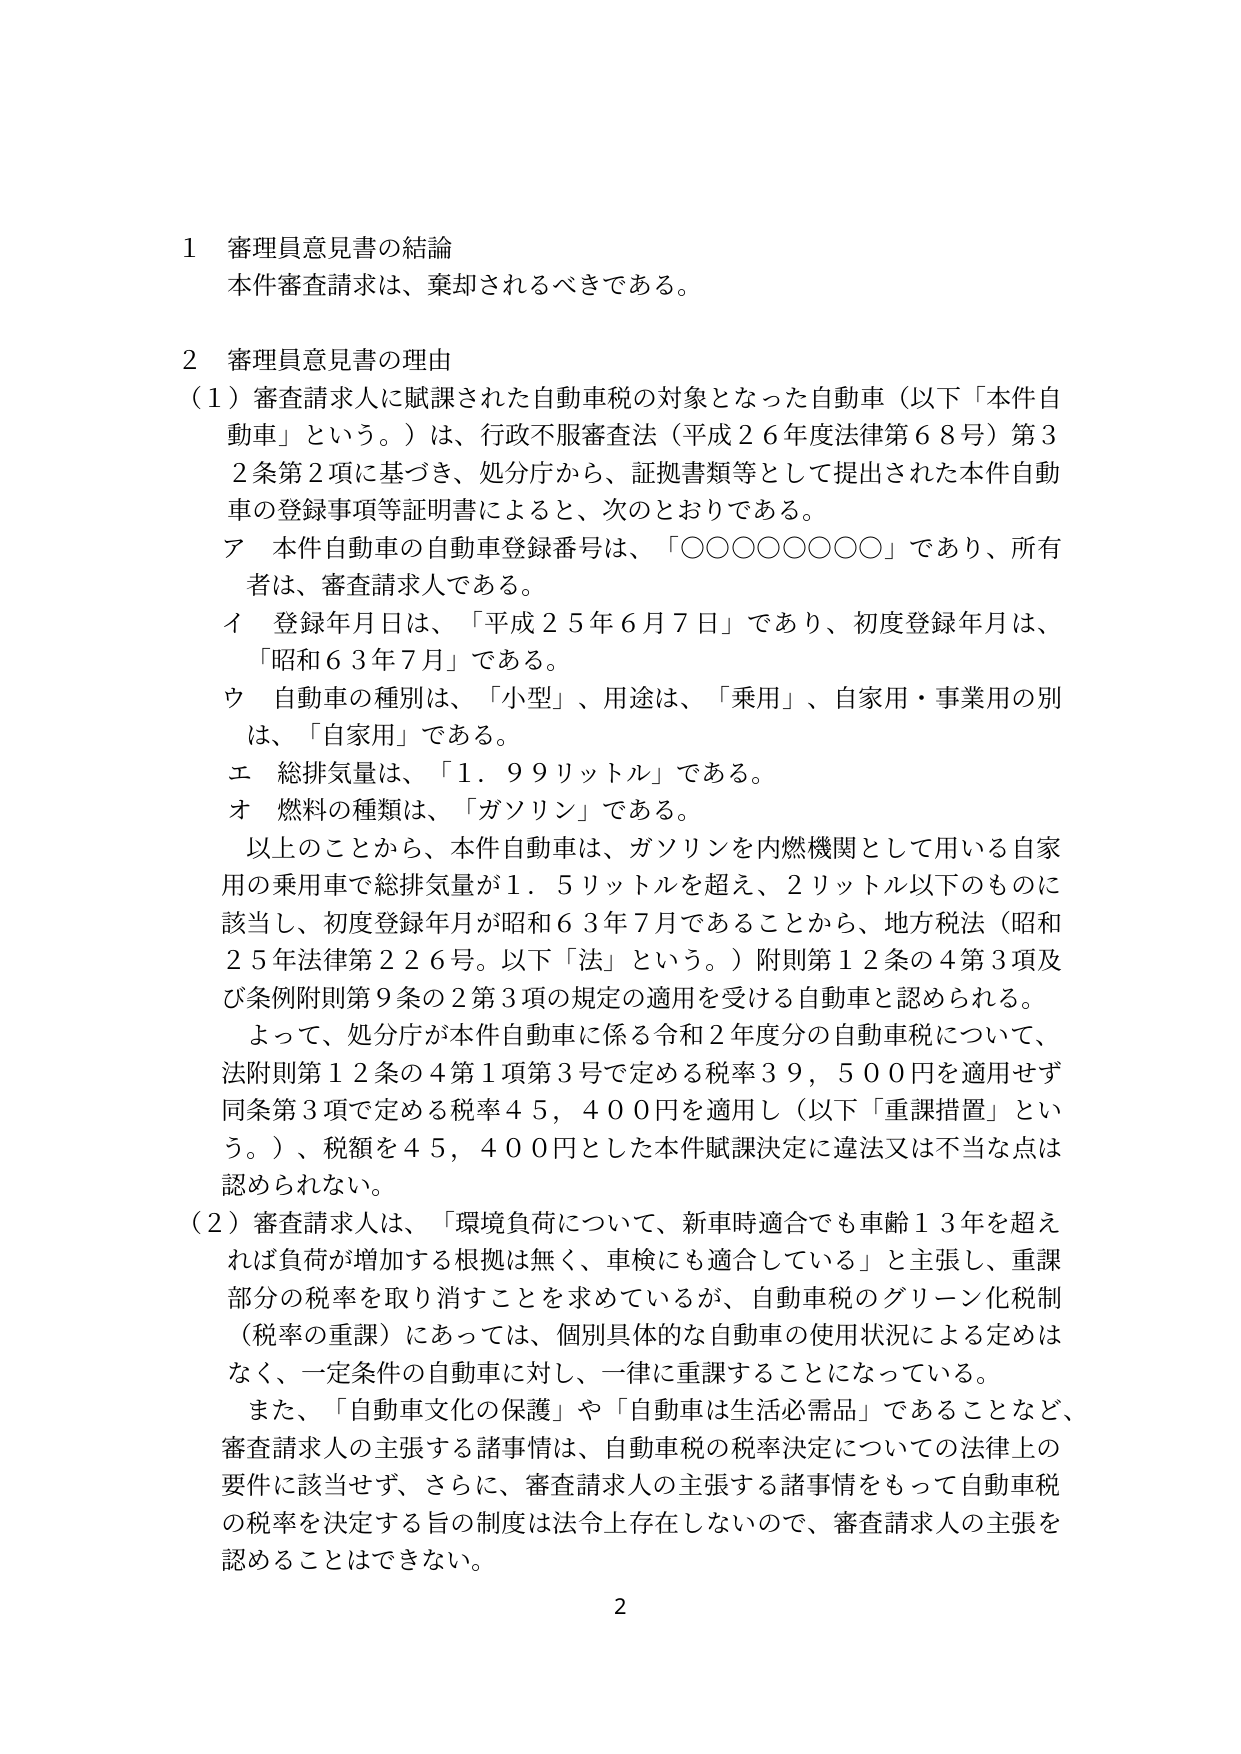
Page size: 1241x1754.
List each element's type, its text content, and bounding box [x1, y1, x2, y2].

text ア 本件自動車の自動車登録番号は、「○○○○○○○○」であり、所有者は、審査請求人である。 [221, 528, 1063, 603]
text 本件審査請求は、棄却されるべきである。 [177, 265, 1063, 303]
text イ 登録年月日は、「平成２５年６月７日」であり、初度登録年月は、「昭和６３年７月」である。 [221, 603, 1063, 678]
text ２ 審理員意見書の理由 [177, 340, 1063, 378]
text （２）審査請求人は、「環境負荷について、新車時適合でも車齢１３年を超えれば負荷が増加する根拠は無く、車検にも適合している」と主張し、重課部分の税率を取り消すことを求めているが、自動車税のグリーン化税制（税率の重課）にあっては、個別具体的な自動車の使用状況による定めはなく、一定条件の自動車に対し、一律に重課することになっている。 [177, 1203, 1063, 1390]
text よって、処分庁が本件自動車に係る令和２年度分の自動車税について、法附則第１２条の４第１項第３号で定める税率３９，５００円を適用せず、同条第３項で定める税率４５，４００円を適用し（以下「重課措置」という。）、税額を４５，４００円とした本件賦課決定に違法又は不当な点は認められない。 [221, 1015, 1063, 1203]
text ウ 自動車の種別は、「小型」、用途は、「乗用」、自家用・事業用の別は、「自家用」である。 [221, 678, 1063, 753]
text エ 総排気量は、「１．９９リットル」である。 [177, 753, 1063, 790]
text （１）審査請求人に賦課された自動車税の対象となった自動車（以下「本件自動車」という。）は、行政不服審査法（平成２６年度法律第６８号）第３２条第２項に基づき、処分庁から、証拠書類等として提出された本件自動車の登録事項等証明書によると、次のとおりである。 [177, 378, 1063, 528]
text オ 燃料の種類は、「ガソリン」である。 [177, 790, 1063, 828]
text １ 審理員意見書の結論 [177, 228, 1063, 265]
text また、「自動車文化の保護」や「自動車は生活必需品」であることなど、審査請求人の主張する諸事情は、自動車税の税率決定についての法律上の要件に該当せず、さらに、審査請求人の主張する諸事情をもって自動車税の税率を決定する旨の制度は法令上存在しないので、審査請求人の主張を認めることはできない。 [221, 1390, 1063, 1578]
text 以上のことから、本件自動車は、ガソリンを内燃機関として用いる自家 用の乗用車で総排気量が１．５リットルを超え、２リットル以下のものに該当し、初度登録年月が昭和６３年７月であることから、地方税法（昭和２５年法律第２２６号。以下「法」という。）附則第１２条の４第３項及び条例附則第９条の２第３項の規定の適用を受ける自動車と認められる。 [221, 828, 1063, 1015]
